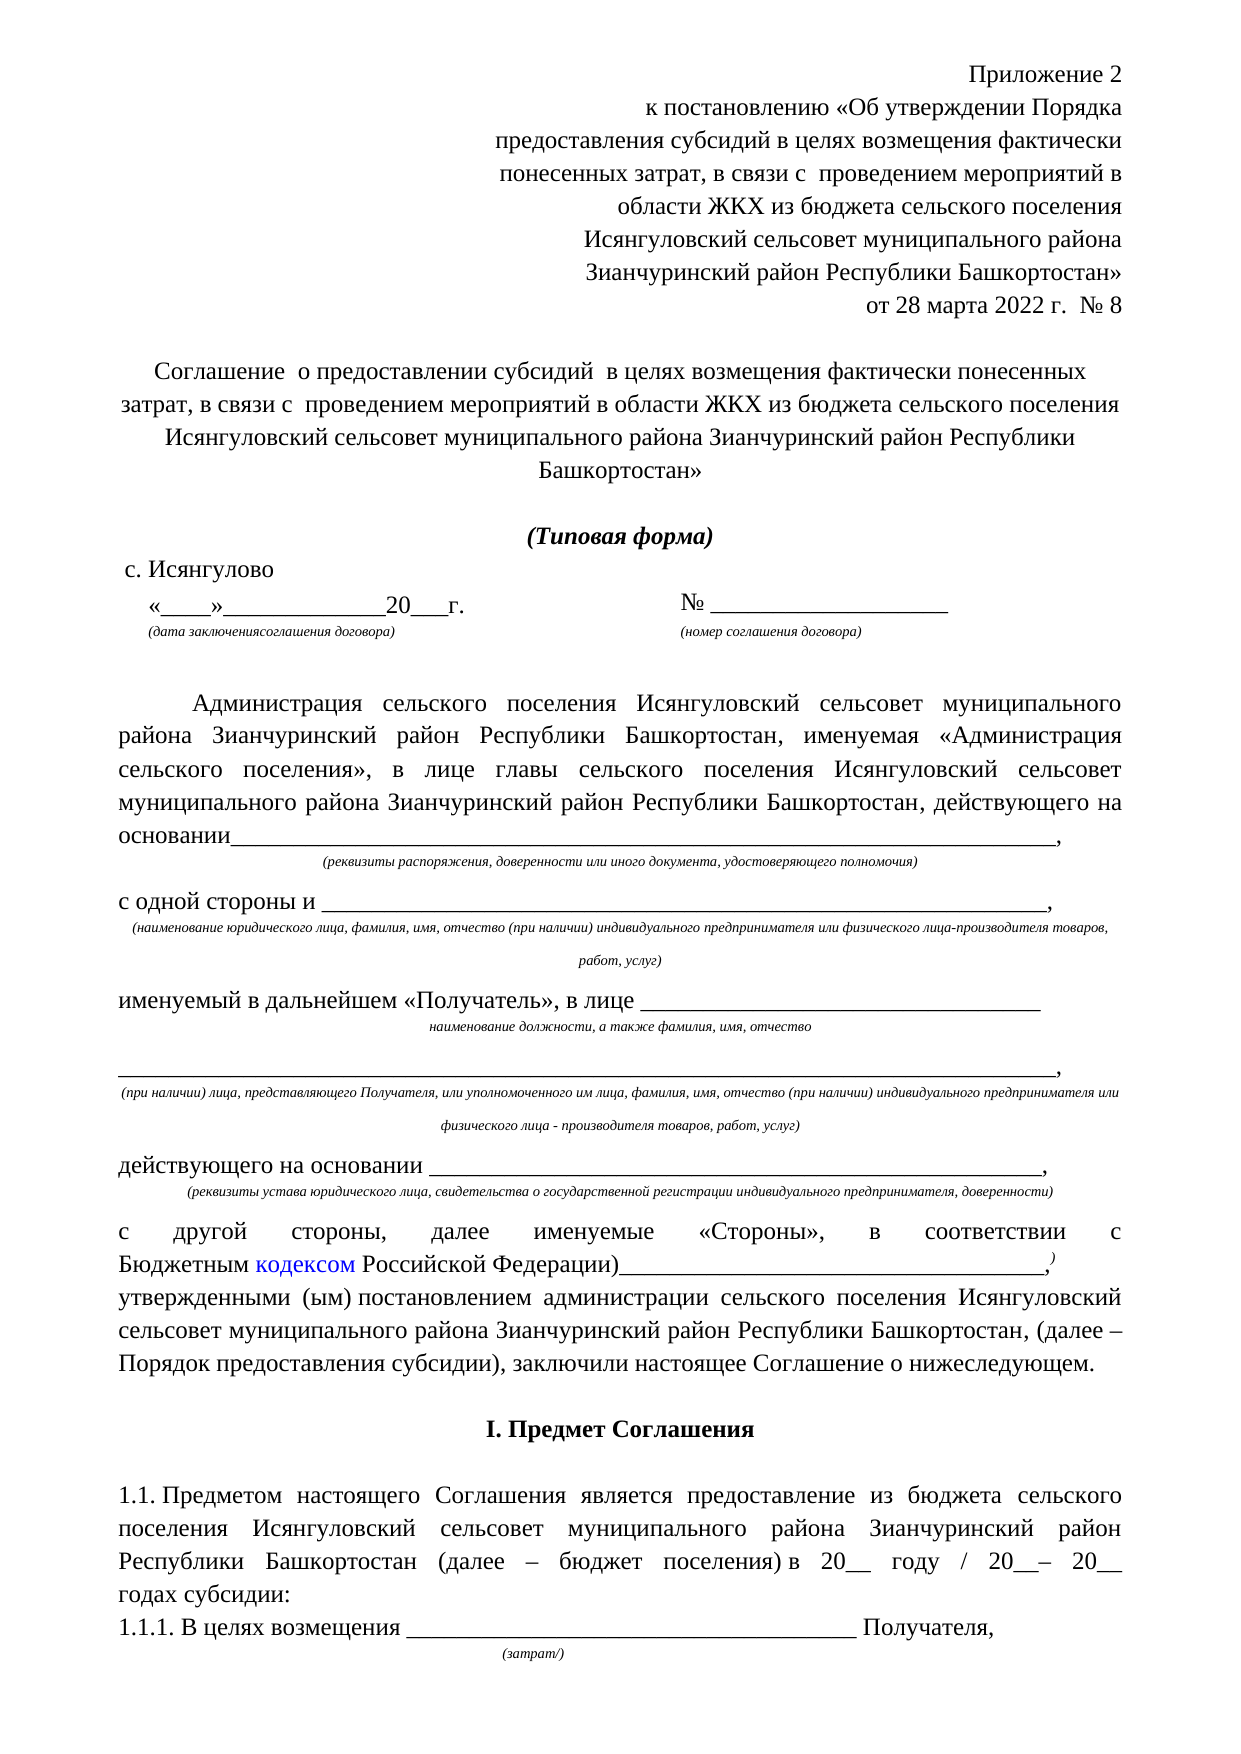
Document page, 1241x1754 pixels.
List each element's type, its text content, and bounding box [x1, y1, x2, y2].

text 1.1. Предметом настоящего Соглашения является предоставление из бюджета сельского поселения Исянгуловский сельсовет муниципального района Зианчуринский район Республики Башкортостан (далее – бюджет поселения) в 20__ году / 20__– 20__ годах субсидии: [118, 1480, 1122, 1608]
text (наименование юридического лица, фамилия, имя, отчество (при наличии) индивидуального предпринимателя или физического лица-производителя товаров, работ, услуг) [118, 919, 1122, 981]
text (реквизиты распоряжения, доверенности или иного документа, удостоверяющего полномочия) [118, 853, 1122, 881]
text Приложение 2 [472, 59, 1122, 88]
text I. Предмет Соглашения [118, 1414, 1122, 1443]
text с одной стороны и __________________________________________________________, [118, 886, 1122, 914]
text наименование должности, а также фамилия, имя, отчество [118, 1018, 1122, 1047]
text от 28 марта 2022 г. № 8 [472, 290, 1122, 319]
table_header № ___________________ [669, 588, 1107, 623]
table_header «____»_____________20___г. [137, 588, 669, 623]
text 1.1.1. В целях возмещения ____________________________________ Получателя, [118, 1612, 1122, 1641]
text (реквизиты устава юридического лица, свидетельства о государственной регистрации индивидуального предпринимателя, доверенности) [118, 1183, 1122, 1212]
text (Типовая форма) [118, 521, 1122, 550]
text Соглашение о предоставлении субсидий в целях возмещения фактически понесенных затрат, в связи с проведением мероприятий в области ЖКХ из бюджета сельского поселения Исянгуловский сельсовет муниципального района Зианчуринский район Республики Башкортостан» [118, 356, 1122, 484]
text (затрат/) [118, 1645, 1122, 1674]
text с. Исянгулово [118, 554, 1122, 583]
text к постановлению «Об утверждении Порядка предоставления субсидий в целях возмещения фактически понесенных затрат, в связи с проведением мероприятий в области ЖКХ из бюджета сельского поселения Исянгуловский сельсовет муниципального района Зианчуринский район Республики Башкортостан» [472, 92, 1122, 286]
text (при наличии) лица, представляющего Получателя, или уполномоченного им лица, фамилия, имя, отчество (при наличии) индивидуального предпринимателя или физического лица - производителя товаров, работ, услуг) [118, 1084, 1122, 1146]
text именуемый в дальнейшем «Получатель», в лице ________________________________ [118, 985, 1122, 1013]
text утвержденными (ым) постановлением администрации сельского поселения Исянгуловский сельсовет муниципального района Зианчуринский район Республики Башкортостан, (далее – Порядок предоставления субсидии), заключили настоящее Соглашение о нижеследующем. [118, 1282, 1122, 1377]
text действующего на основании _________________________________________________, [118, 1150, 1122, 1179]
text ___________________________________________________________________________, [118, 1051, 1122, 1079]
text Администрация сельского поселения Исянгуловский сельсовет муниципального района Зианчуринский район Республики Башкортостан, именуемая «Администрация сельского поселения», в лице главы сельского поселения Исянгуловский сельсовет муниципального района Зианчуринский район Республики Башкортостан, действующего на основании__________________________________________________________________, [118, 688, 1122, 848]
table_cell (номер соглашения договора) [669, 623, 1107, 688]
text с другой стороны, далее именуемые «Стороны», в соответствии с Бюджетным кодексом Российской Федерации)__________________________________,) [118, 1216, 1122, 1278]
table_cell (дата заключениясоглашения договора) [137, 623, 669, 688]
